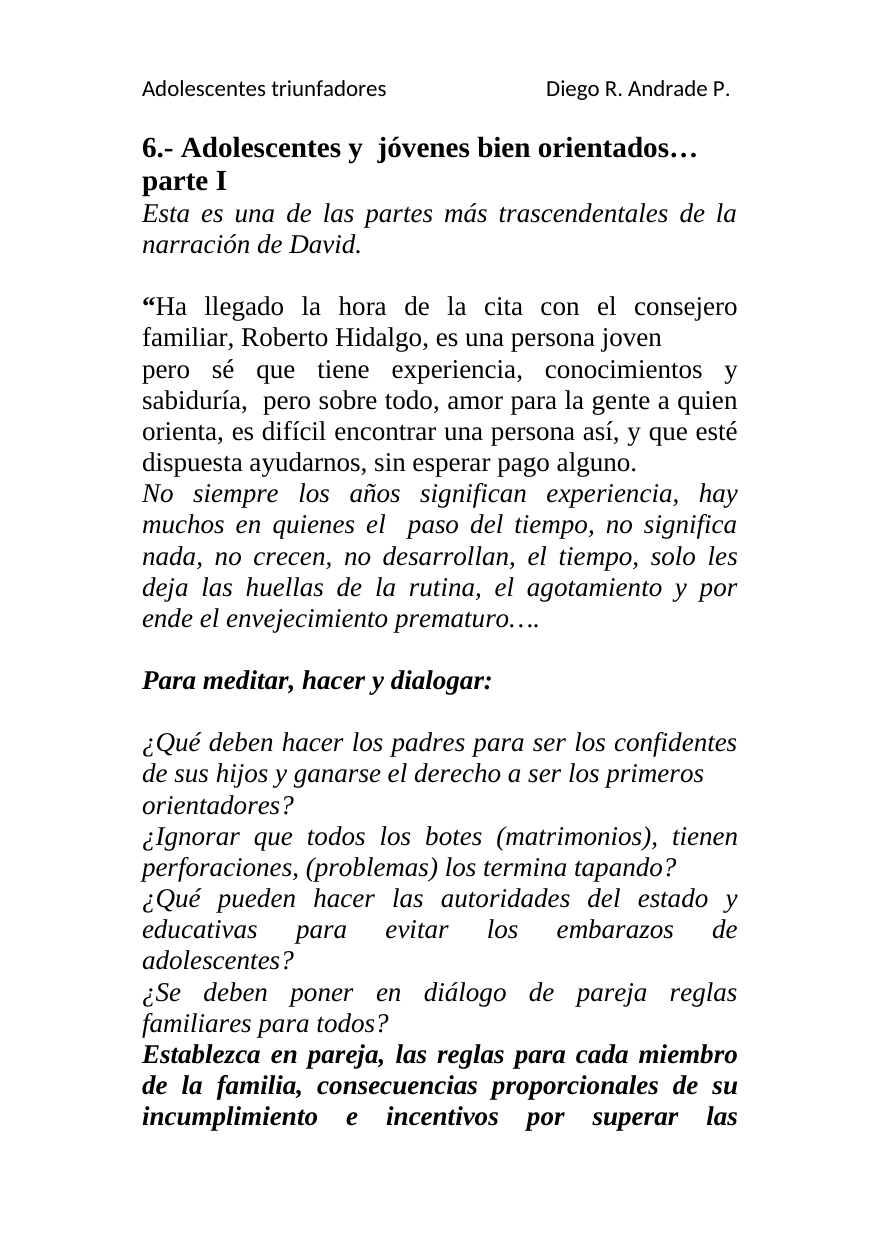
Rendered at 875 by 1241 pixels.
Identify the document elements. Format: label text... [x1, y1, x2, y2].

text ¿Ignorar que todos los botes (matrimonios), tienen perforaciones, (problemas) los termina tapando? [142, 820, 738, 882]
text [142, 1038, 738, 1131]
text “Ha llegado la hora de la cita con el consejero familiar, Roberto Hidalgo, es una persona joven [142, 290, 738, 353]
text orientadores? [142, 789, 738, 820]
text No siempre los años significan experiencia, hay muchos en quienes el paso del tiempo, no significa nada, no crecen, no desarrollan, el tiempo, solo les deja las huellas de la rutina, el agotamiento y por ende el envejecimiento prematuro…. [142, 477, 738, 633]
text pero sé que tiene experiencia, conocimientos y sabiduría, pero sobre todo, amor para la gente a quien orienta, es difícil encontrar una persona así, y que esté dispuesta ayudarnos, sin esperar pago alguno. [142, 353, 738, 477]
text Para meditar, hacer y dialogar: [142, 664, 738, 695]
text ¿Qué pueden hacer las autoridades del estado y educativas para evitar los embarazos de adolescentes? [142, 882, 738, 976]
text ¿Qué deben hacer los padres para ser los confidentes de sus hijos y ganarse el derecho a ser los primeros [142, 726, 738, 789]
text ¿Se deben poner en diálogo de pareja reglas familiares para todos? [142, 976, 738, 1038]
text 6.- Adolescentes y jóvenes bien orientados…parte I [142, 130, 738, 197]
text Esta es una de las partes más trascendentales de la narración de David. [142, 197, 738, 259]
